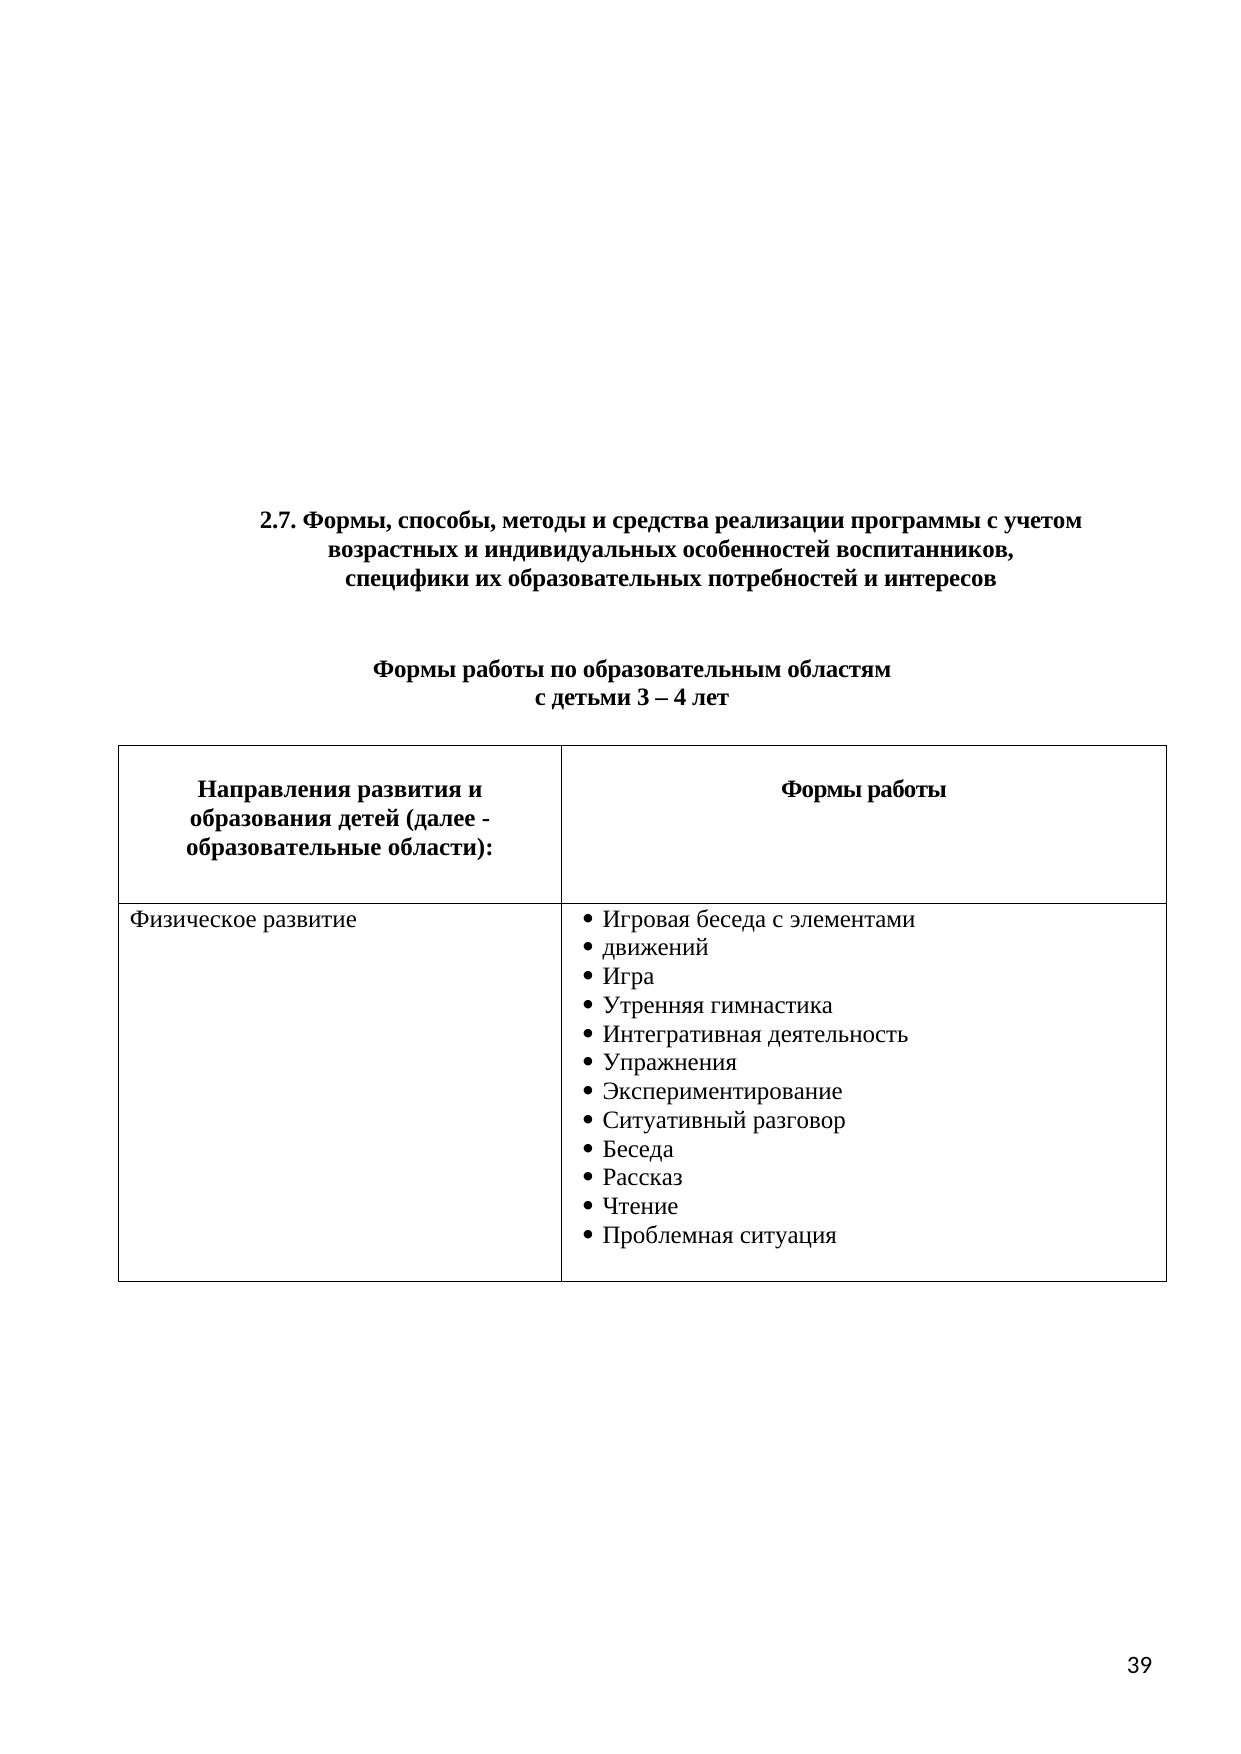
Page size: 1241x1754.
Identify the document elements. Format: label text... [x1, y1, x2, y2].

table_cell Физическое развитие [119, 904, 561, 1281]
table_cell Игровая беседа с элементами движений Игра Утренняя гимнастика Интегративная деятельность Упражнения Экспериментирование Ситуативный разговор Беседа Рассказ Чтение Проблемная ситуация [562, 904, 1166, 1281]
table_header Формы работы [562, 746, 1166, 903]
text 2.7. Формы, способы, методы и средства реализации программы с учетом [118, 505, 1149, 534]
text специфики их образовательных потребностей и интересов [118, 563, 1149, 591]
table_header Направления развития и образования детей (далее - образовательные области): [119, 746, 561, 903]
text с детьми 3 – 4 лет [118, 682, 1072, 711]
text Формы работы по образовательным областям [118, 654, 1072, 682]
text возрастных и индивидуальных особенностей воспитанников, [118, 534, 1149, 563]
